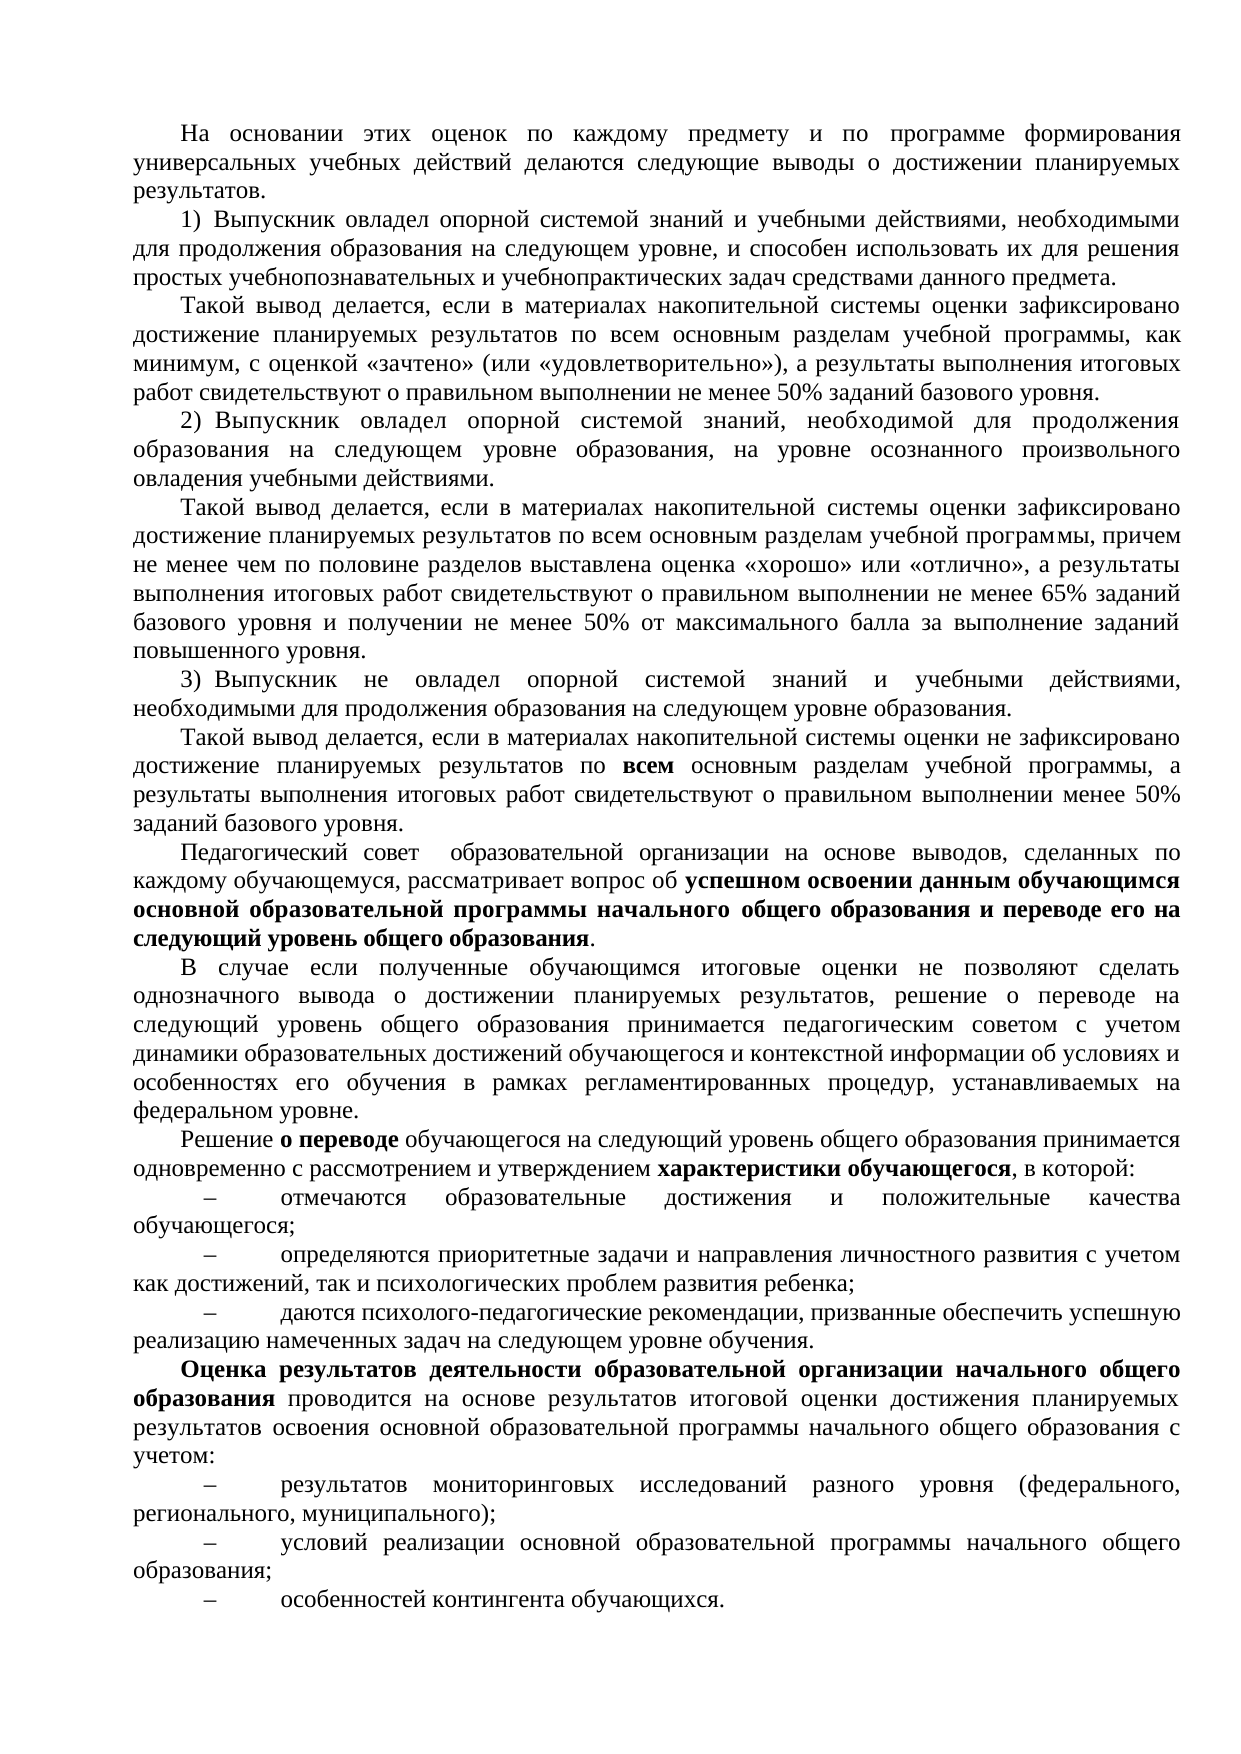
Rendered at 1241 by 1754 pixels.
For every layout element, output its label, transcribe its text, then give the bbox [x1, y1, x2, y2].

text 2) Выпускник овладел опорной системой знаний, необходимой для продолжения образования на следующем уровне образования, на уровне осознанного произвольного овладения учебными действиями. [133, 406, 1181, 492]
text условий реализации основной образовательной программы начального общего образования; [133, 1527, 1181, 1584]
text На основании этих оценок по каждому предмету и по программе формирования универсальных учебных действий делаются следующие выводы о достижении планируемых результатов. [133, 118, 1181, 204]
text отмечаются образовательные достижения и положительные качества обучающегося; [133, 1182, 1181, 1239]
text В случае если полученные обучающимся итоговые оценки не позволяют сделать однозначного вывода о достижении планируемых результатов, решение о переводе на следующий уровень общего образования принимается педагогическим советом с учетом динамики образовательных достижений обучающегося и контекстной информации об условиях и особенностях его обучения в рамках регламентированных процедур, устанавливаемых на федеральном уровне. [133, 952, 1181, 1124]
text даются психолого-педагогические рекомендации, призванные обеспечить успешную реализацию намеченных задач на следующем уровне обучения. [133, 1297, 1181, 1354]
text 3) Выпускник не овладел опорной системой знаний и учебными действиями, необходимыми для продолжения образования на следующем уровне образования. [133, 664, 1181, 722]
text Оценка результатов деятельности образовательной организации начального общего образования проводится на основе результатов итоговой оценки достижения планируемых результатов освоения основной образовательной программы начального общего образования с учетом: [133, 1354, 1181, 1469]
text Решение о переводе обучающегося на следующий уровень общего образования принимается одновременно с рассмотрением и утверждением характеристики обучающегося, в которой: [133, 1124, 1181, 1182]
text Такой вывод делается, если в материалах накопительной системы оценки зафиксировано достижение планируемых результатов по всем основным разделам учебной программы, как минимум, с оценкой «зачтено» (или «удовлетворительно»), а результаты выполнения итоговых работ свидетельствуют о правильном выполнении не менее 50% заданий базового уровня. [133, 291, 1181, 406]
text Педагогический совет образовательной организации на основе выводов, сделанных по каждому обучающемуся, рассматривает вопрос об успешном освоении данным обучающимся основной образовательной программы начального общего образования и переводе его на следующий уровень общего образования. [133, 837, 1181, 952]
text Такой вывод делается, если в материалах накопительной системы оценки зафиксировано достижение планируемых результатов по всем основным разделам учебной программы, причем не менее чем по половине разделов выставлена оценка «хорошо» или «отлично», а результаты выполнения итоговых работ свидетельствуют о правильном выполнении не менее 65% заданий базового уровня и получении не менее 50% от максимального балла за выполнение заданий повышенного уровня. [133, 492, 1181, 664]
text особенностей контингента обучающихся. [133, 1584, 1181, 1613]
text Такой вывод делается, если в материалах накопительной системы оценки не зафиксировано достижение планируемых результатов по всем основным разделам учебной программы, а результаты выполнения итоговых работ свидетельствуют о правильном выполнении менее 50% заданий базового уровня. [133, 722, 1181, 837]
text определяются приоритетные задачи и направления личностного развития с учетом как достижений, так и психологических проблем развития ребенка; [133, 1239, 1181, 1297]
text результатов мониторинговых исследований разного уровня (федерального, регионального, муниципального); [133, 1469, 1181, 1527]
text 1) Выпускник овладел опорной системой знаний и учебными действиями, необходимыми для продолжения образования на следующем уровне, и способен использовать их для решения простых учебно­познавательных и учебно­практических задач средствами данного предмета. [133, 204, 1181, 291]
